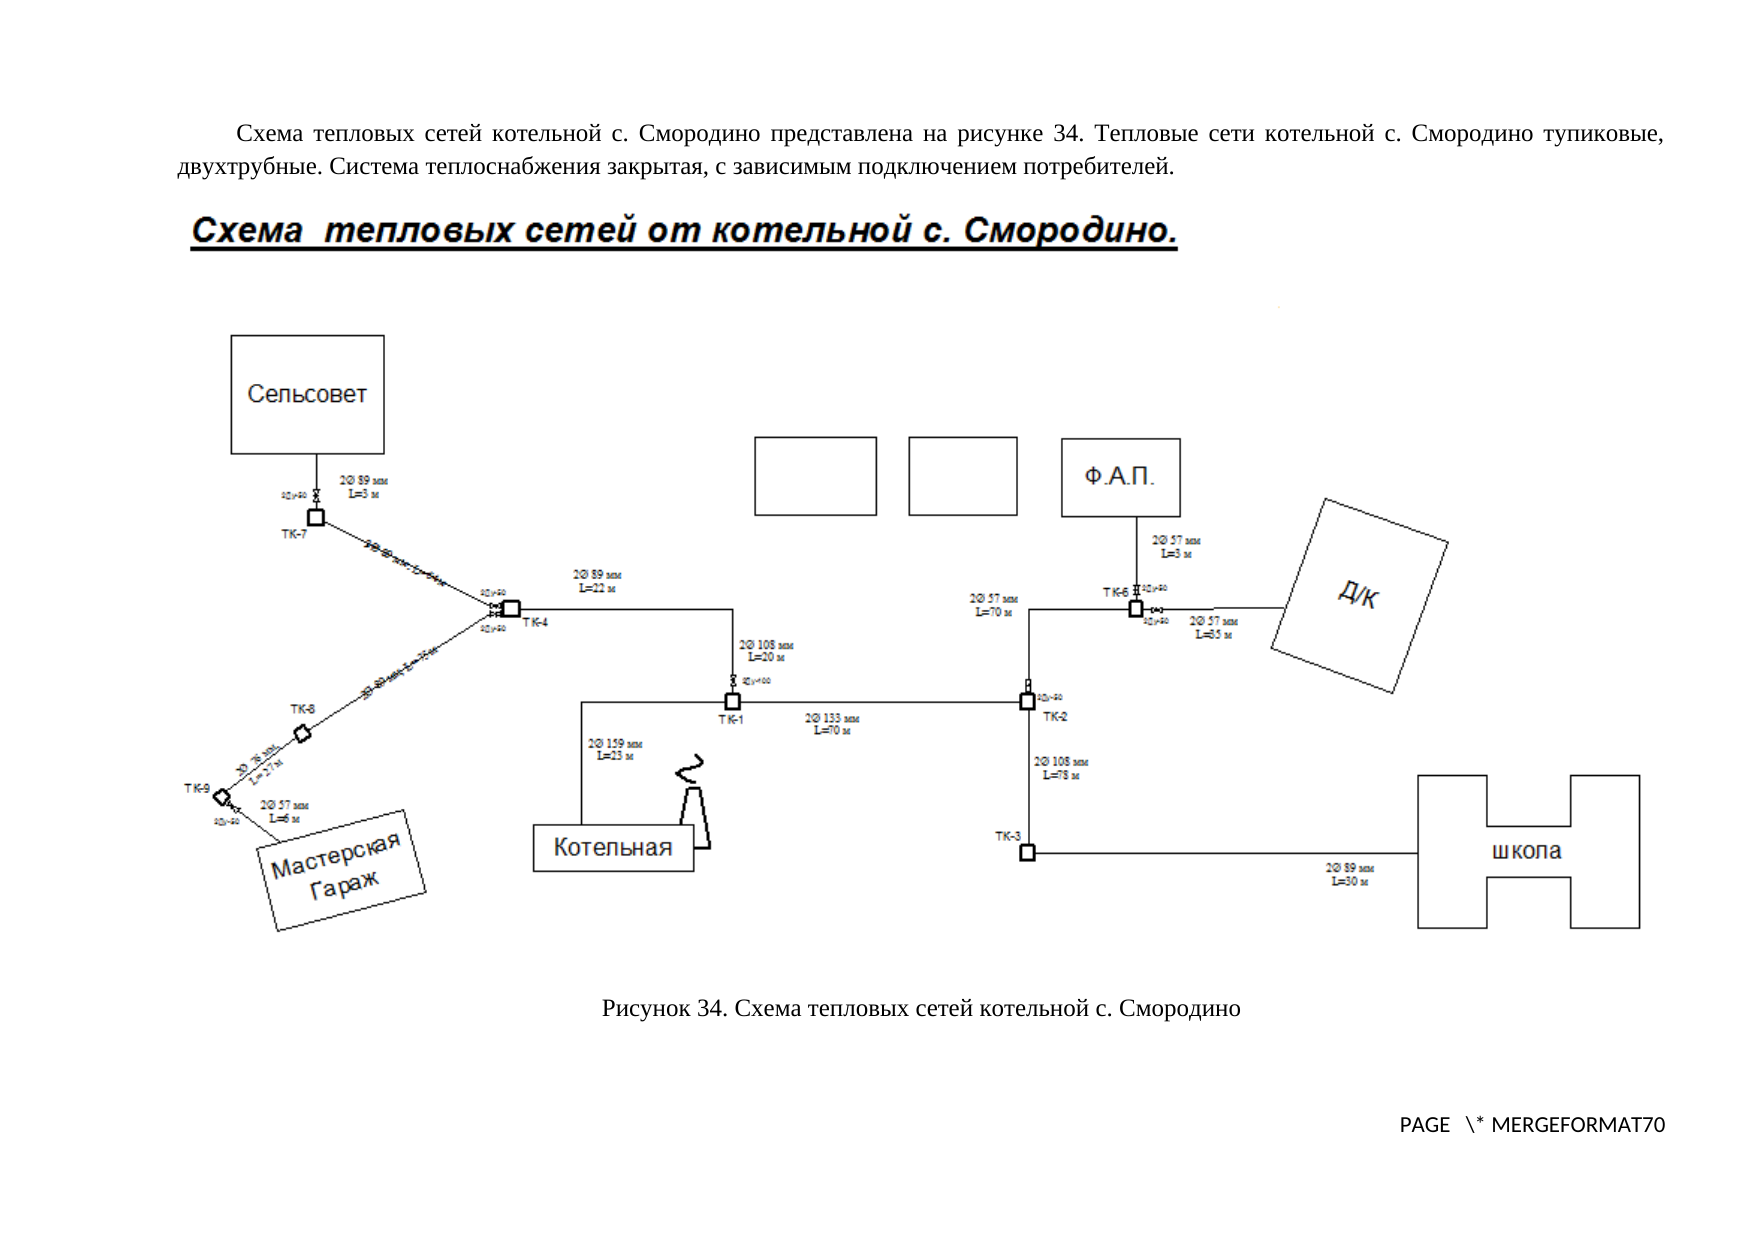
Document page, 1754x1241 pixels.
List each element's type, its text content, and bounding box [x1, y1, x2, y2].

text Схема тепловых сетей котельной с. Смородино представлена на рисунке 34. Тепловые сети котельной с. Смородино тупиковые, двухтрубные. Система теплоснабжения закрытая, с зависимым подключением потребителей. [177, 118, 1665, 180]
text Рисунок 34. Схема тепловых сетей котельной с. Смородино [177, 993, 1665, 1022]
picture [177, 184, 1666, 989]
